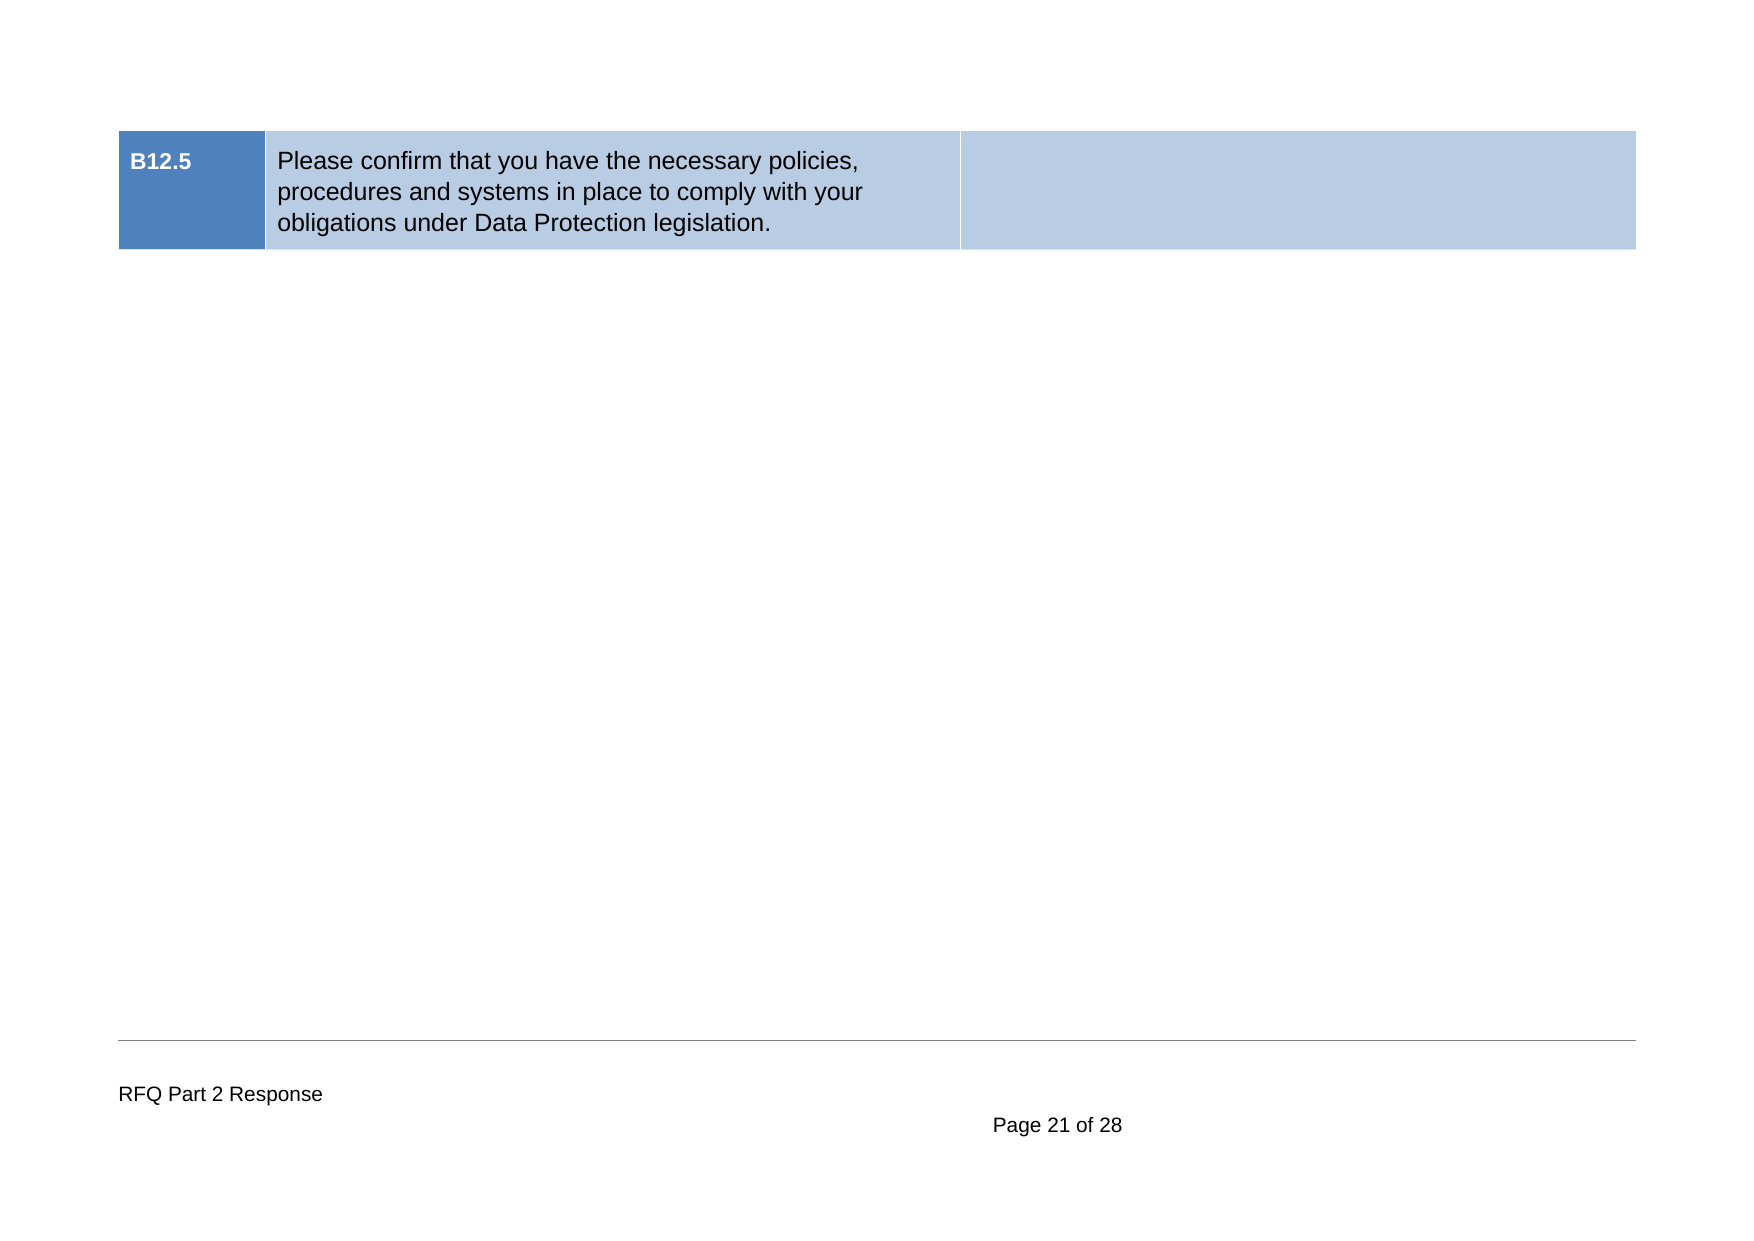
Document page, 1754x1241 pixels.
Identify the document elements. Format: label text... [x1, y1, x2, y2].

table_cell [119, 131, 265, 249]
table_cell Please confirm that you have the necessary policies, procedures and systems in place to comply with your obligations under Data Protection legislation. [266, 131, 960, 249]
table_cell [961, 131, 1636, 249]
